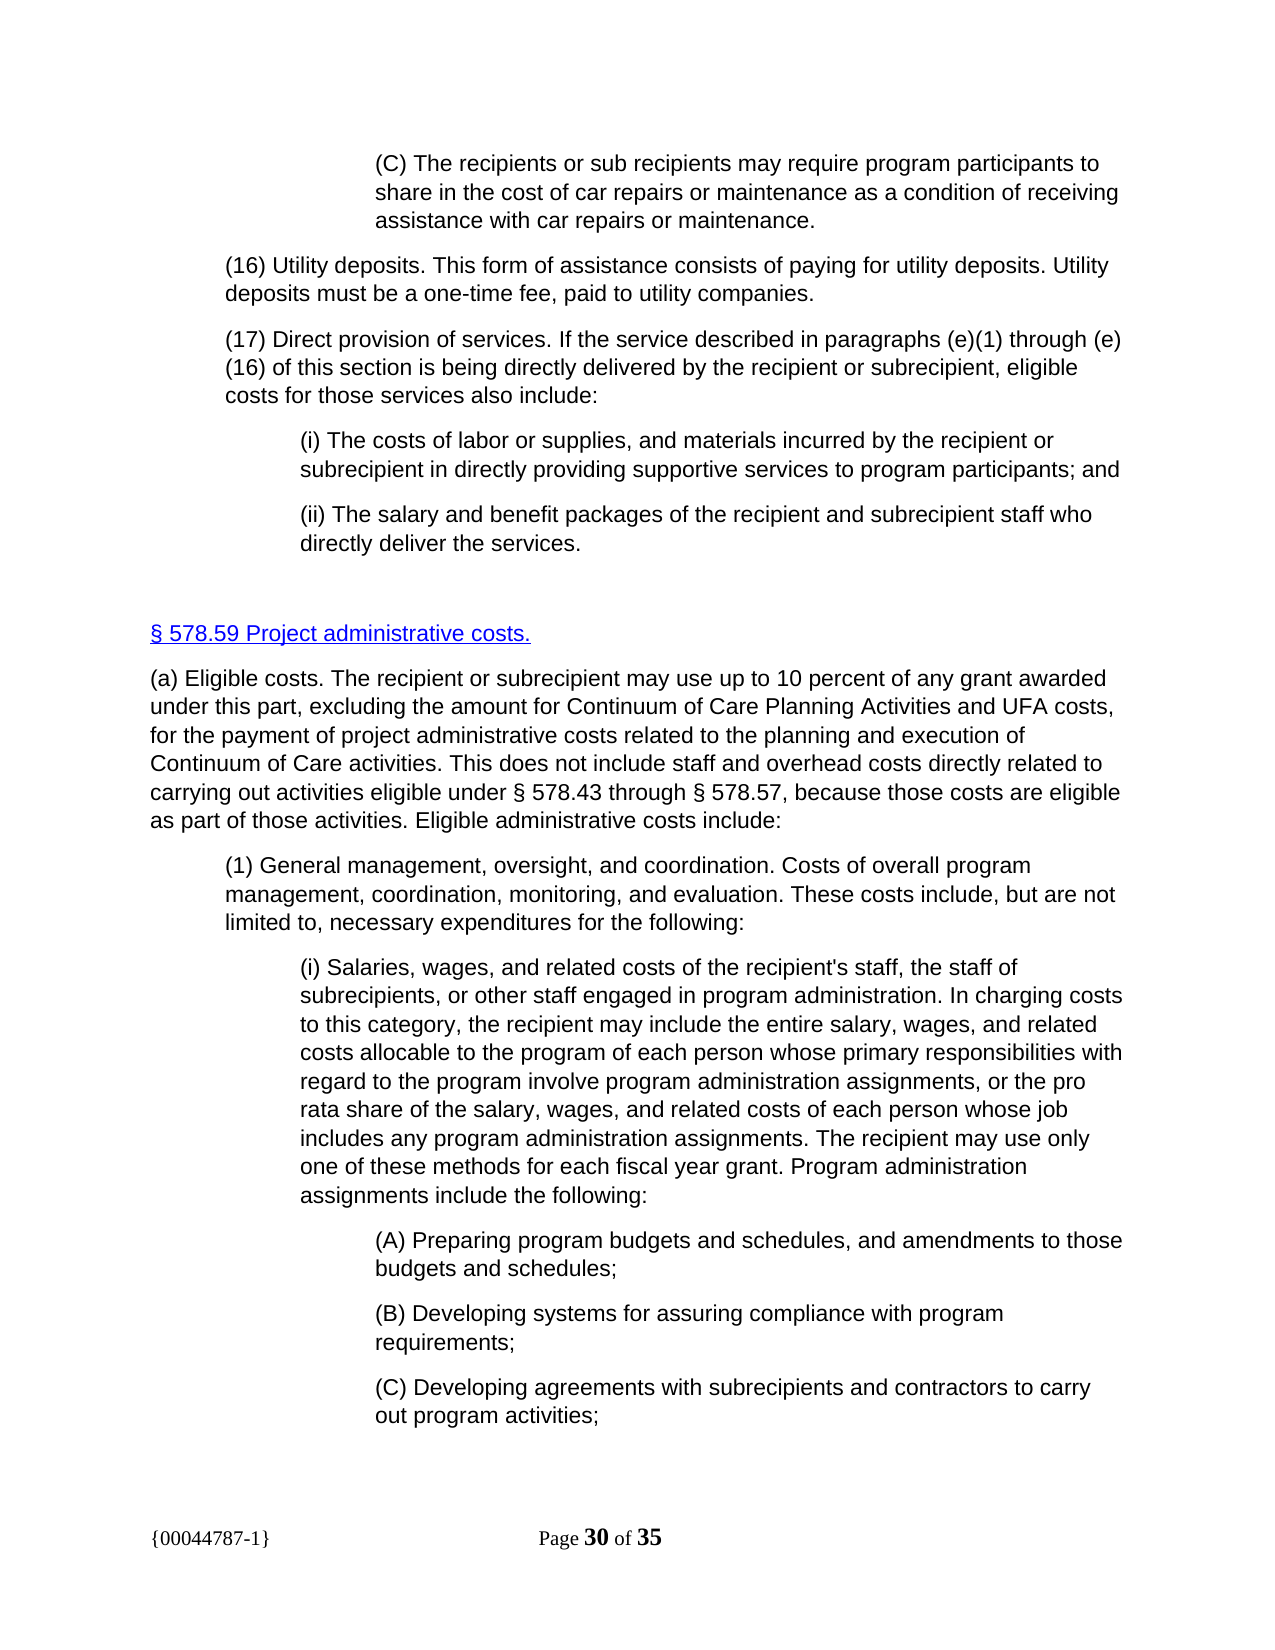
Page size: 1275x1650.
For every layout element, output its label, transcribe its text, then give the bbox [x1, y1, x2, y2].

text (1) General management, oversight, and coordination. Costs of overall program management, coordination, monitoring, and evaluation. These costs include, but are not limited to, necessary expenditures for the following: [225, 852, 1125, 935]
text (i) Salaries, wages, and related costs of the recipient's staff, the staff of subrecipients, or other staff engaged in program administration. In charging costs to this category, the recipient may include the entire salary, wages, and related costs allocable to the program of each person whose primary responsibilities with regard to the program involve program administration assignments, or the pro rata share of the salary, wages, and related costs of each person whose job includes any program administration assignments. The recipient may use only one of these methods for each fiscal year grant. Program administration assignments include the following: [300, 954, 1125, 1208]
text (B) Developing systems for assuring compliance with program requirements; [375, 1300, 1125, 1355]
text (i) The costs of labor or supplies, and materials incurred by the recipient or subrecipient in directly providing supportive services to program participants; and [300, 427, 1125, 482]
text (A) Preparing program budgets and schedules, and amendments to those budgets and schedules; [375, 1227, 1125, 1281]
text (16) Utility deposits. This form of assistance consists of paying for utility deposits. Utility deposits must be a one-time fee, paid to utility companies. [225, 252, 1125, 307]
text (C) The recipients or sub recipients may require program participants to share in the cost of car repairs or maintenance as a condition of receiving assistance with car repairs or maintenance. [375, 150, 1125, 233]
text (ii) The salary and benefit packages of the recipient and subrecipient staff who directly deliver the services. [300, 501, 1125, 556]
text (C) Developing agreements with subrecipients and contractors to carry out program activities; [375, 1374, 1125, 1428]
text (17) Direct provision of services. If the service described in paragraphs (e)(1) through (e)(16) of this section is being directly delivered by the recipient or subrecipient, eligible costs for those services also include: [225, 326, 1125, 409]
text (a) Eligible costs. The recipient or subrecipient may use up to 10 percent of any grant awarded under this part, excluding the amount for Continuum of Care Planning Activities and UFA costs, for the payment of project administrative costs related to the planning and execution of Continuum of Care activities. This does not include staff and overhead costs directly related to carrying out activities eligible under § 578.43 through § 578.57, because those costs are eligible as part of those activities. Eligible administrative costs include: [150, 665, 1125, 833]
text § 578.59 Project administrative costs. [150, 620, 1125, 646]
